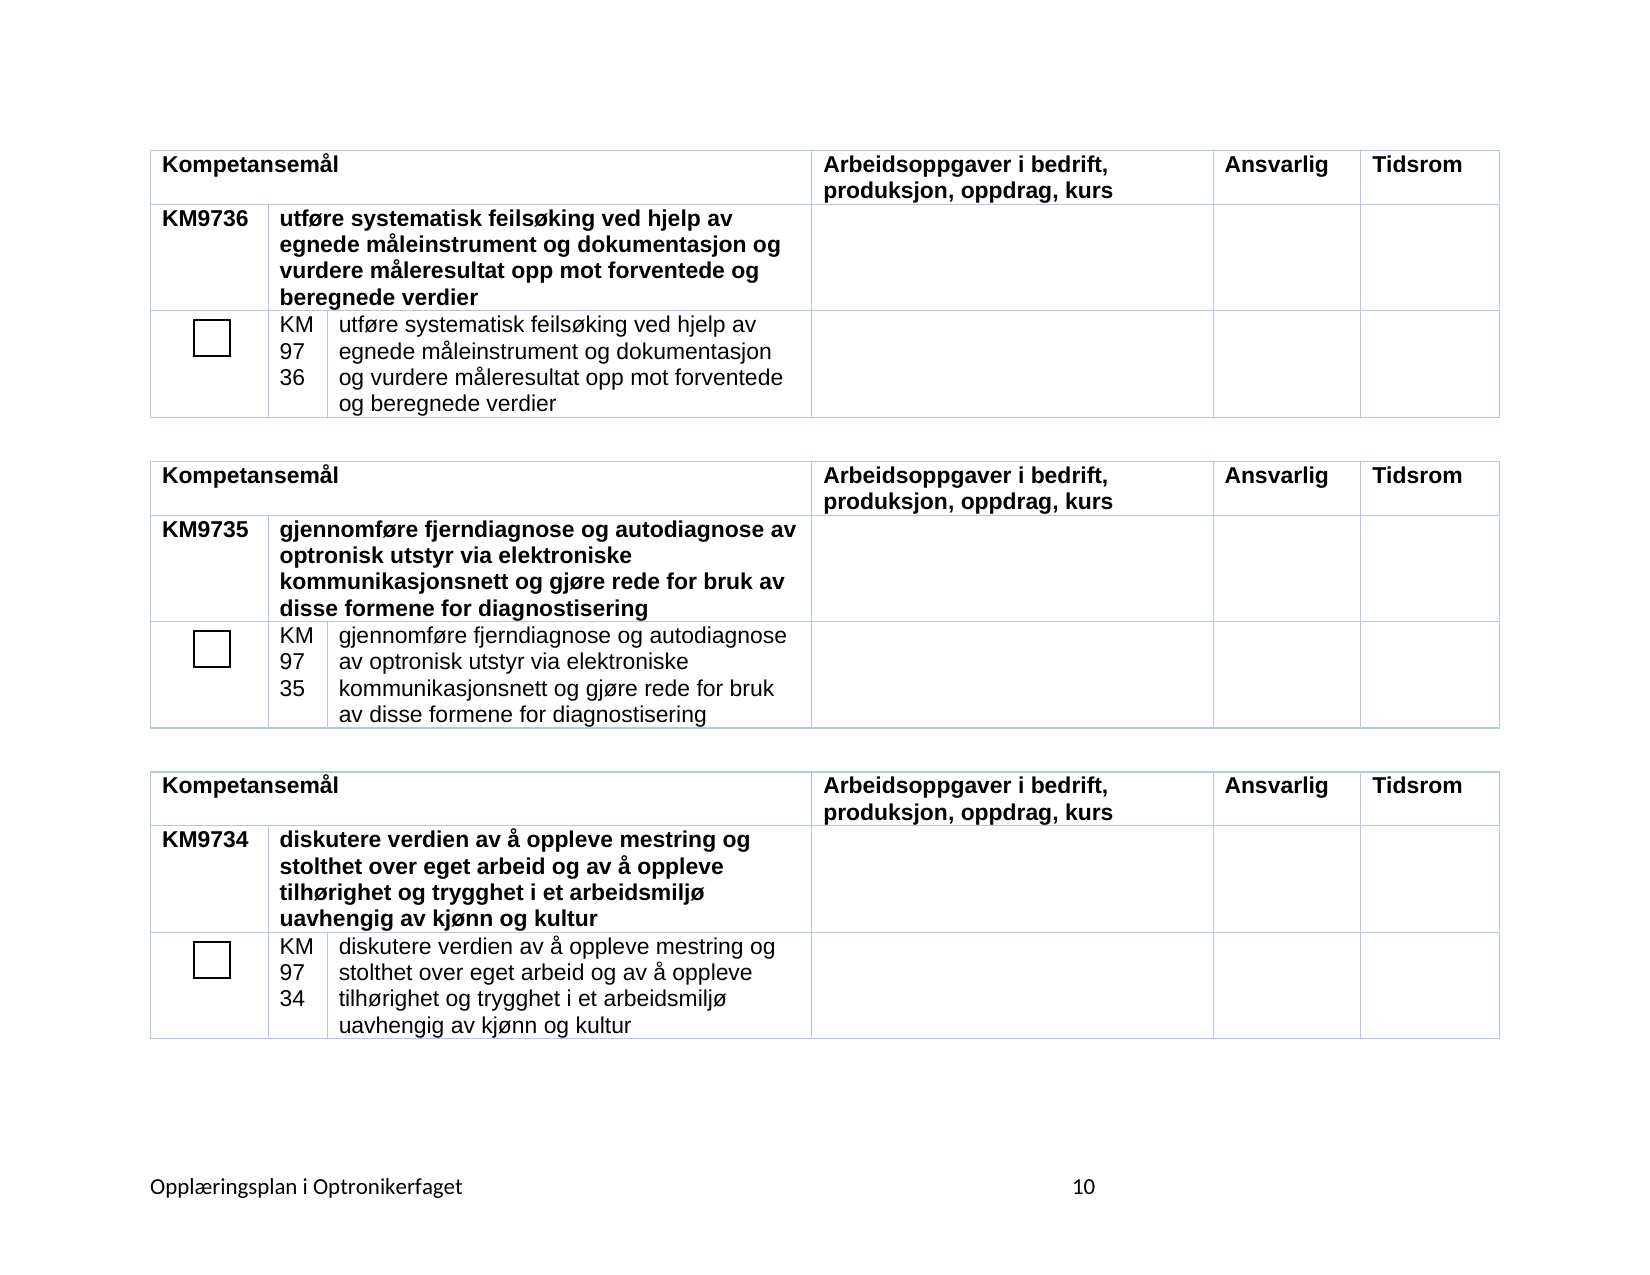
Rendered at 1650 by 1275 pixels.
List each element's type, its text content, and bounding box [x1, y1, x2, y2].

table_header Tidsrom [1361, 773, 1499, 825]
table_cell [812, 933, 1213, 1038]
table_cell [151, 311, 268, 417]
table_cell [1214, 311, 1360, 417]
table_cell [1214, 826, 1360, 932]
table_cell [812, 205, 1213, 310]
table_cell KM9734 [269, 933, 327, 1038]
table_cell [1214, 516, 1360, 621]
table_cell [1361, 311, 1499, 417]
table_cell gjennomføre fjerndiagnose og autodiagnose av optronisk utstyr via elektroniske kommunikasjonsnett og gjøre rede for bruk av disse formene for diagnostisering [269, 516, 811, 621]
table_header Tidsrom [1361, 151, 1499, 204]
table_cell gjennomføre fjerndiagnose og autodiagnose av optronisk utstyr via elektroniske kommunikasjonsnett og gjøre rede for bruk av disse formene for diagnostisering [328, 622, 811, 727]
table_header Ansvarlig [1214, 462, 1360, 514]
table_header Arbeidsoppgaver i bedrift, produksjon, oppdrag, kurs [812, 462, 1213, 514]
table_cell [812, 826, 1213, 932]
table_cell [151, 622, 268, 727]
table_cell utføre systematisk feilsøking ved hjelp av egnede måleinstrument og dokumentasjon og vurdere måleresultat opp mot forventede og beregnede verdier [328, 311, 811, 417]
table_cell [1214, 622, 1360, 727]
table_cell [812, 622, 1213, 727]
table_cell KM9735 [151, 516, 268, 621]
table_header Kompetansemål [151, 462, 811, 514]
table_cell [151, 933, 268, 1038]
table_cell [812, 516, 1213, 621]
table_header Arbeidsoppgaver i bedrift, produksjon, oppdrag, kurs [812, 773, 1213, 825]
table_header Ansvarlig [1214, 151, 1360, 204]
table_cell [1361, 622, 1499, 727]
table_cell [1361, 205, 1499, 310]
table_cell [1361, 826, 1499, 932]
table_cell [1361, 516, 1499, 621]
table_cell diskutere verdien av å oppleve mestring og stolthet over eget arbeid og av å oppleve tilhørighet og trygghet i et arbeidsmiljø uavhengig av kjønn og kultur [328, 933, 811, 1038]
table_cell utføre systematisk feilsøking ved hjelp av egnede måleinstrument og dokumentasjon og vurdere måleresultat opp mot forventede og beregnede verdier [269, 205, 811, 310]
table_cell KM9736 [269, 311, 327, 417]
table_cell [1361, 933, 1499, 1038]
table_header Arbeidsoppgaver i bedrift, produksjon, oppdrag, kurs [812, 151, 1213, 204]
table_header Kompetansemål [151, 773, 811, 825]
table_header Tidsrom [1361, 462, 1499, 514]
table_cell [812, 311, 1213, 417]
table_cell [1214, 205, 1360, 310]
table_cell KM9735 [269, 622, 327, 727]
table_cell KM9736 [151, 205, 268, 310]
table_cell diskutere verdien av å oppleve mestring og stolthet over eget arbeid og av å oppleve tilhørighet og trygghet i et arbeidsmiljø uavhengig av kjønn og kultur [269, 826, 811, 932]
table_cell KM9734 [151, 826, 268, 932]
table_header Ansvarlig [1214, 773, 1360, 825]
table_cell [1214, 933, 1360, 1038]
table_header Kompetansemål [151, 151, 811, 204]
